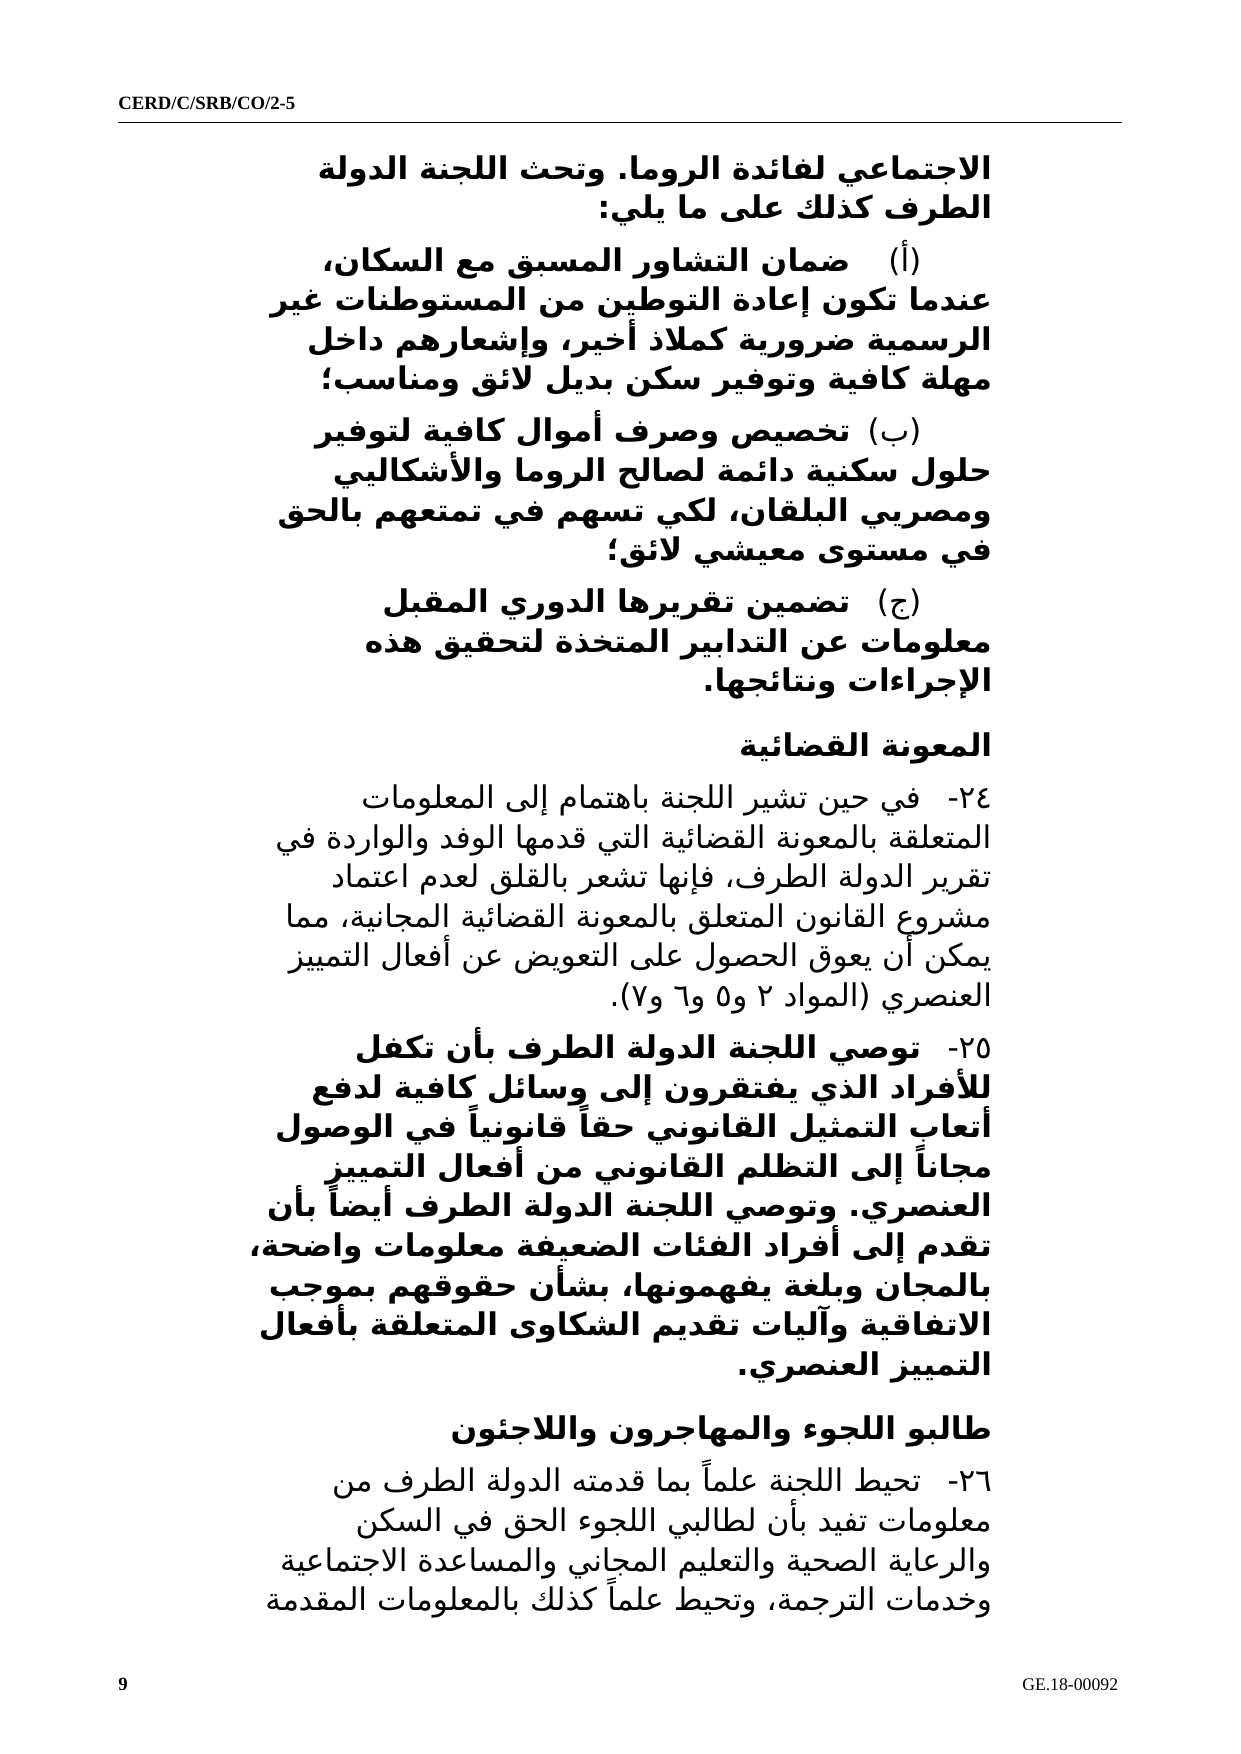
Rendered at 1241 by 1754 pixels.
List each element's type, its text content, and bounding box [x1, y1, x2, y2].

text (أ) ضمان التشاور المسبق مع السكان، عندما تكون إعادة التوطين من المستوطنات غير الرسمية ضرورية كملاذ أخير، وإشعارهم داخل مهلة كافية وتوفير سكن بديل لائق ومناسب؛ [248, 239, 992, 398]
text المعونة القضائية [248, 725, 1122, 764]
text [248, 148, 992, 227]
text (ب) تخصيص وصرف أموال كافية لتوفير حلول سكنية دائمة لصالح الروما والأشكاليي ومصريي البلقان، لكي تسهم في تمتعهم بالحق في مستوى معيشي لائق؛ [248, 410, 992, 568]
text طالبو اللجوء والمهاجرون واللاجئون‬‬‬‬‬ [248, 1408, 1122, 1448]
text ٢٥- توصي اللجنة الدولة الطرف بأن تكفل للأفراد الذي يفتقرون إلى وسائل كافية لدفع أتعاب التمثيل القانوني حقاً قانونياً في الوصول مجاناً إلى التظلم القانوني من أفعال التمييز العنصري. وتوصي اللجنة الدولة الطرف أيضاً بأن تقدم إلى أفراد الفئات الضعيفة معلومات واضحة، بالمجان وبلغة يفهمونها، بشأن حقوقهم بموجب الاتفاقية وآليات تقديم الشكاوى المتعلقة بأفعال التمييز العنصري. [248, 1027, 992, 1383]
text ٢٤- في حين تشير اللجنة باهتمام إلى المعلومات المتعلقة بالمعونة القضائية التي قدمها الوفد والواردة في تقرير الدولة الطرف، فإنها تشعر بالقلق لعدم اعتماد مشروع القانون المتعلق بالمعونة القضائية المجانية، مما يمكن أن يعوق الحصول على التعويض عن أفعال التمييز العنصري (المواد ٢ و٥ و٦ و٧). [248, 777, 992, 1014]
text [248, 1460, 992, 1618]
text (ج) تضمين تقريرها الدوري المقبل معلومات عن التدابير المتخذة لتحقيق هذه الإجراءات ونتائجها. [248, 581, 992, 700]
